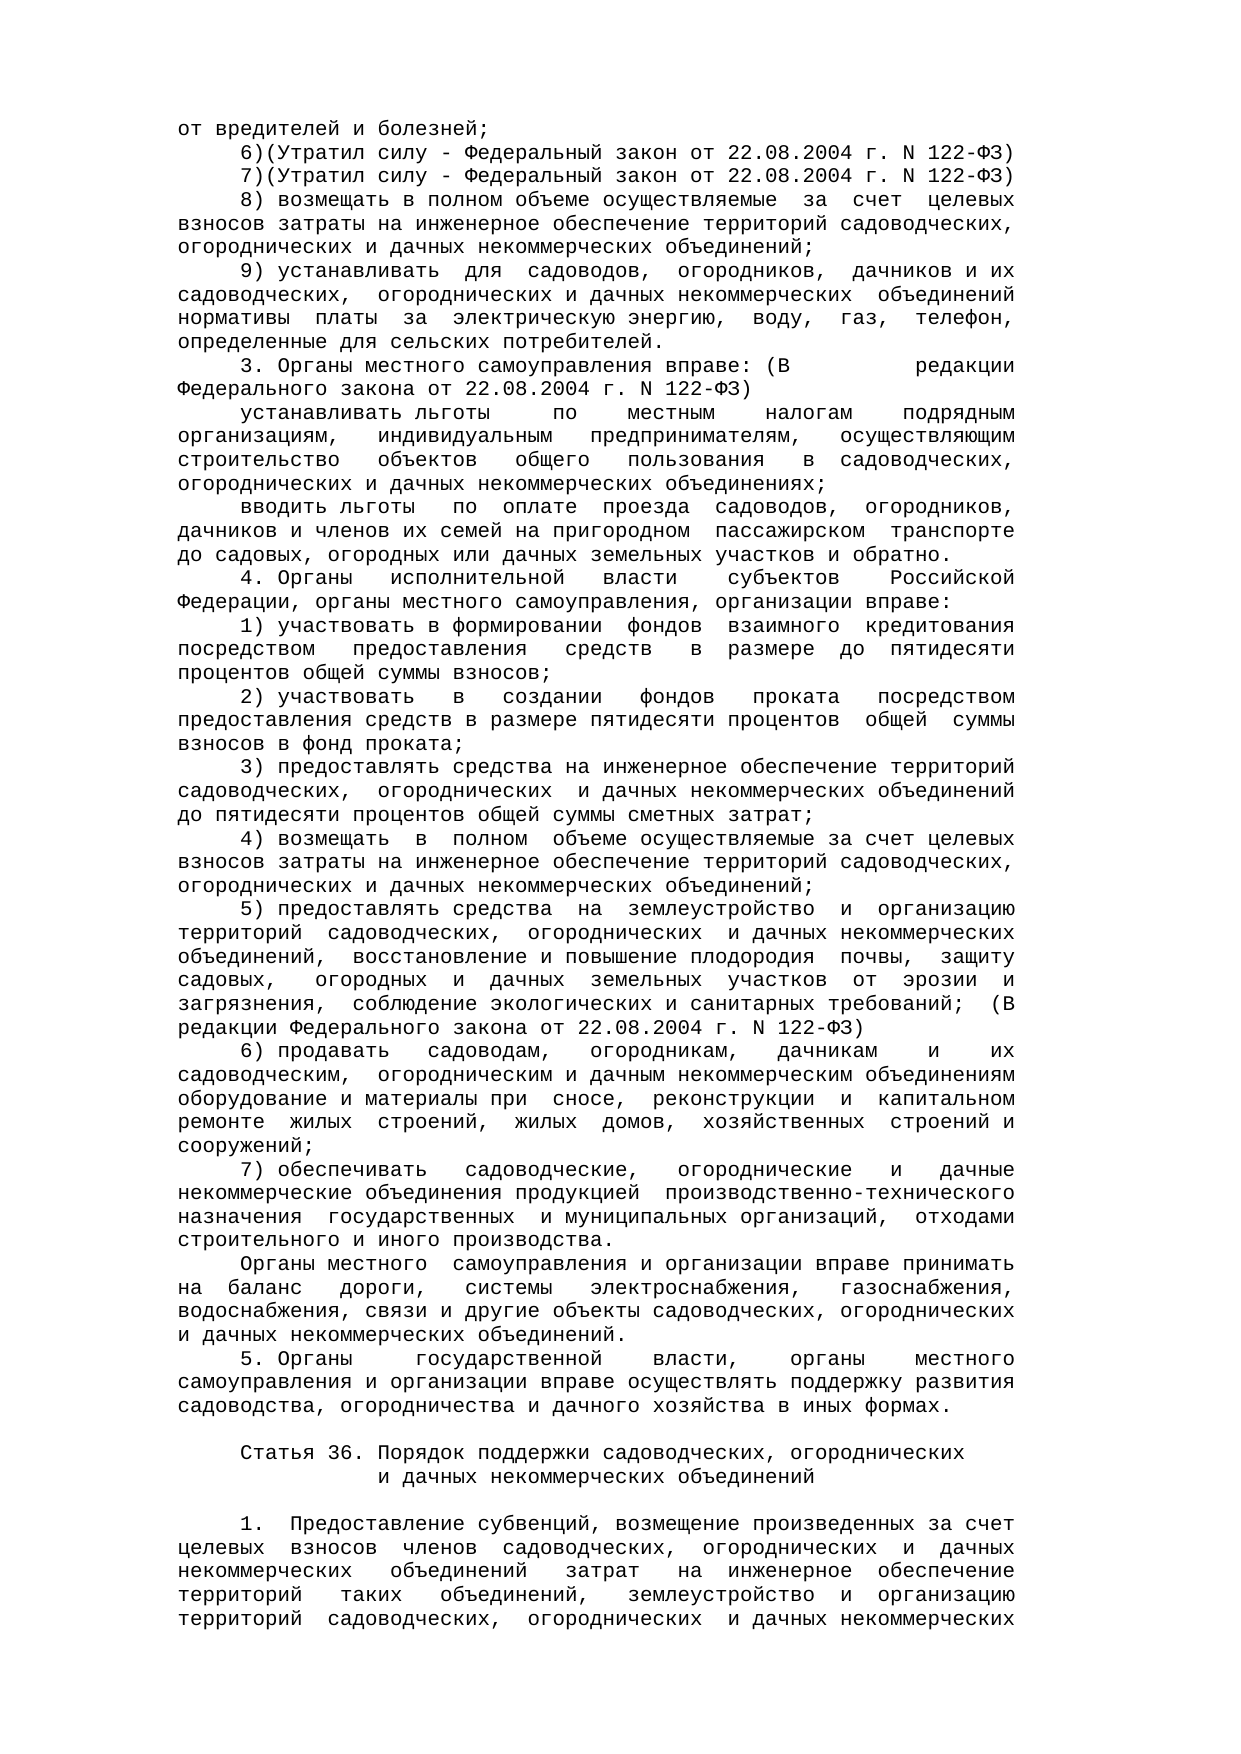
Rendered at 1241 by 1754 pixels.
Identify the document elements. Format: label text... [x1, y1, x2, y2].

text некоммерческих объединений затрат на инженерное обеспечение [177, 1561, 1152, 1584]
text огороднических и дачных некоммерческих объединениях; [177, 473, 1152, 496]
text огороднических и дачных некоммерческих объединений; [177, 236, 1152, 260]
text редакции Федерального закона от 22.08.2004 г. N 122-ФЗ) [177, 1017, 1152, 1040]
text 4. Органы исполнительной власти субъектов Российской [177, 567, 1152, 591]
text садоводства, огородничества и дачного хозяйства в иных формах. [177, 1395, 1152, 1419]
text взносов в фонд проката; [177, 733, 1152, 757]
text 8) возмещать в полном объеме осуществляемые за счет целевых [177, 189, 1152, 213]
text до садовых, огородных или дачных земельных участков и обратно. [177, 544, 1152, 567]
text 5. Органы государственной власти, органы местного [177, 1348, 1152, 1371]
text организациям, индивидуальным предпринимателям, осуществляющим [177, 426, 1152, 449]
text 9) устанавливать для садоводов, огородников, дачников и их [177, 260, 1152, 284]
text нормативы платы за электрическую энергию, воду, газ, телефон, [177, 307, 1152, 331]
text территорий садоводческих, огороднических и дачных некоммерческих [177, 922, 1152, 946]
text сооружений; [177, 1135, 1152, 1158]
text определенные для сельских потребителей. [177, 331, 1152, 354]
text самоуправления и организации вправе осуществлять поддержку развития [177, 1371, 1152, 1395]
text до пятидесяти процентов общей суммы сметных затрат; [177, 804, 1152, 827]
text 7)(Утратил силу - Федеральный закон от 22.08.2004 г. N 122-ФЗ) [177, 165, 1152, 189]
text строительство объектов общего пользования в садоводческих, [177, 449, 1152, 473]
text территорий садоводческих, огороднических и дачных некоммерческих [177, 1608, 1152, 1631]
text 5) предоставлять средства на землеустройство и организацию [177, 898, 1152, 922]
text 1. Предоставление субвенций, возмещение произведенных за счет [177, 1513, 1152, 1537]
text огороднических и дачных некоммерческих объединений; [177, 875, 1152, 898]
text и дачных некоммерческих объединений [177, 1466, 1152, 1489]
text садоводческих, огороднических и дачных некоммерческих объединений [177, 284, 1152, 307]
text садовых, огородных и дачных земельных участков от эрозии и [177, 969, 1152, 993]
text 6)(Утратил силу - Федеральный закон от 22.08.2004 г. N 122-ФЗ) [177, 142, 1152, 165]
text ремонте жилых строений, жилых домов, хозяйственных строений и [177, 1111, 1152, 1135]
text оборудование и материалы при сносе, реконструкции и капитальном [177, 1088, 1152, 1111]
text назначения государственных и муниципальных организаций, отходами [177, 1206, 1152, 1229]
text процентов общей суммы взносов; [177, 662, 1152, 686]
text 1) участвовать в формировании фондов взаимного кредитования [177, 615, 1152, 638]
text предоставления средств в размере пятидесяти процентов общей суммы [177, 709, 1152, 733]
text объединений, восстановление и повышение плодородия почвы, защиту [177, 946, 1152, 969]
text 4) возмещать в полном объеме осуществляемые за счет целевых [177, 827, 1152, 851]
text от вредителей и болезней; [177, 118, 1152, 142]
text 2) участвовать в создании фондов проката посредством [177, 686, 1152, 709]
text Статья 36. Порядок поддержки садоводческих, огороднических [177, 1442, 1152, 1466]
text садоводческих, огороднических и дачных некоммерческих объединений [177, 780, 1152, 804]
text целевых взносов членов садоводческих, огороднических и дачных [177, 1537, 1152, 1561]
text Органы местного самоуправления и организации вправе принимать [177, 1253, 1152, 1277]
text 3) предоставлять средства на инженерное обеспечение территорий [177, 757, 1152, 780]
text 7) обеспечивать садоводческие, огороднические и дачные [177, 1158, 1152, 1182]
text 3. Органы местного самоуправления вправе: (В редакции [177, 354, 1152, 378]
text дачников и членов их семей на пригородном пассажирском транспорте [177, 520, 1152, 544]
text Федерального закона от 22.08.2004 г. N 122-ФЗ) [177, 378, 1152, 402]
text территорий таких объединений, землеустройство и организацию [177, 1584, 1152, 1608]
text 6) продавать садоводам, огородникам, дачникам и их [177, 1040, 1152, 1064]
text Федерации, органы местного самоуправления, организации вправе: [177, 591, 1152, 615]
text устанавливать льготы по местным налогам подрядным [177, 402, 1152, 426]
text вводить льготы по оплате проезда садоводов, огородников, [177, 496, 1152, 520]
text и дачных некоммерческих объединений. [177, 1324, 1152, 1348]
text на баланс дороги, системы электроснабжения, газоснабжения, [177, 1277, 1152, 1300]
text строительного и иного производства. [177, 1229, 1152, 1253]
text загрязнения, соблюдение экологических и санитарных требований; (В [177, 993, 1152, 1017]
text некоммерческие объединения продукцией производственно-технического [177, 1182, 1152, 1206]
text водоснабжения, связи и другие объекты садоводческих, огороднических [177, 1300, 1152, 1324]
text садоводческим, огородническим и дачным некоммерческим объединениям [177, 1064, 1152, 1088]
text посредством предоставления средств в размере до пятидесяти [177, 638, 1152, 662]
text взносов затраты на инженерное обеспечение территорий садоводческих, [177, 851, 1152, 875]
text взносов затраты на инженерное обеспечение территорий садоводческих, [177, 213, 1152, 236]
